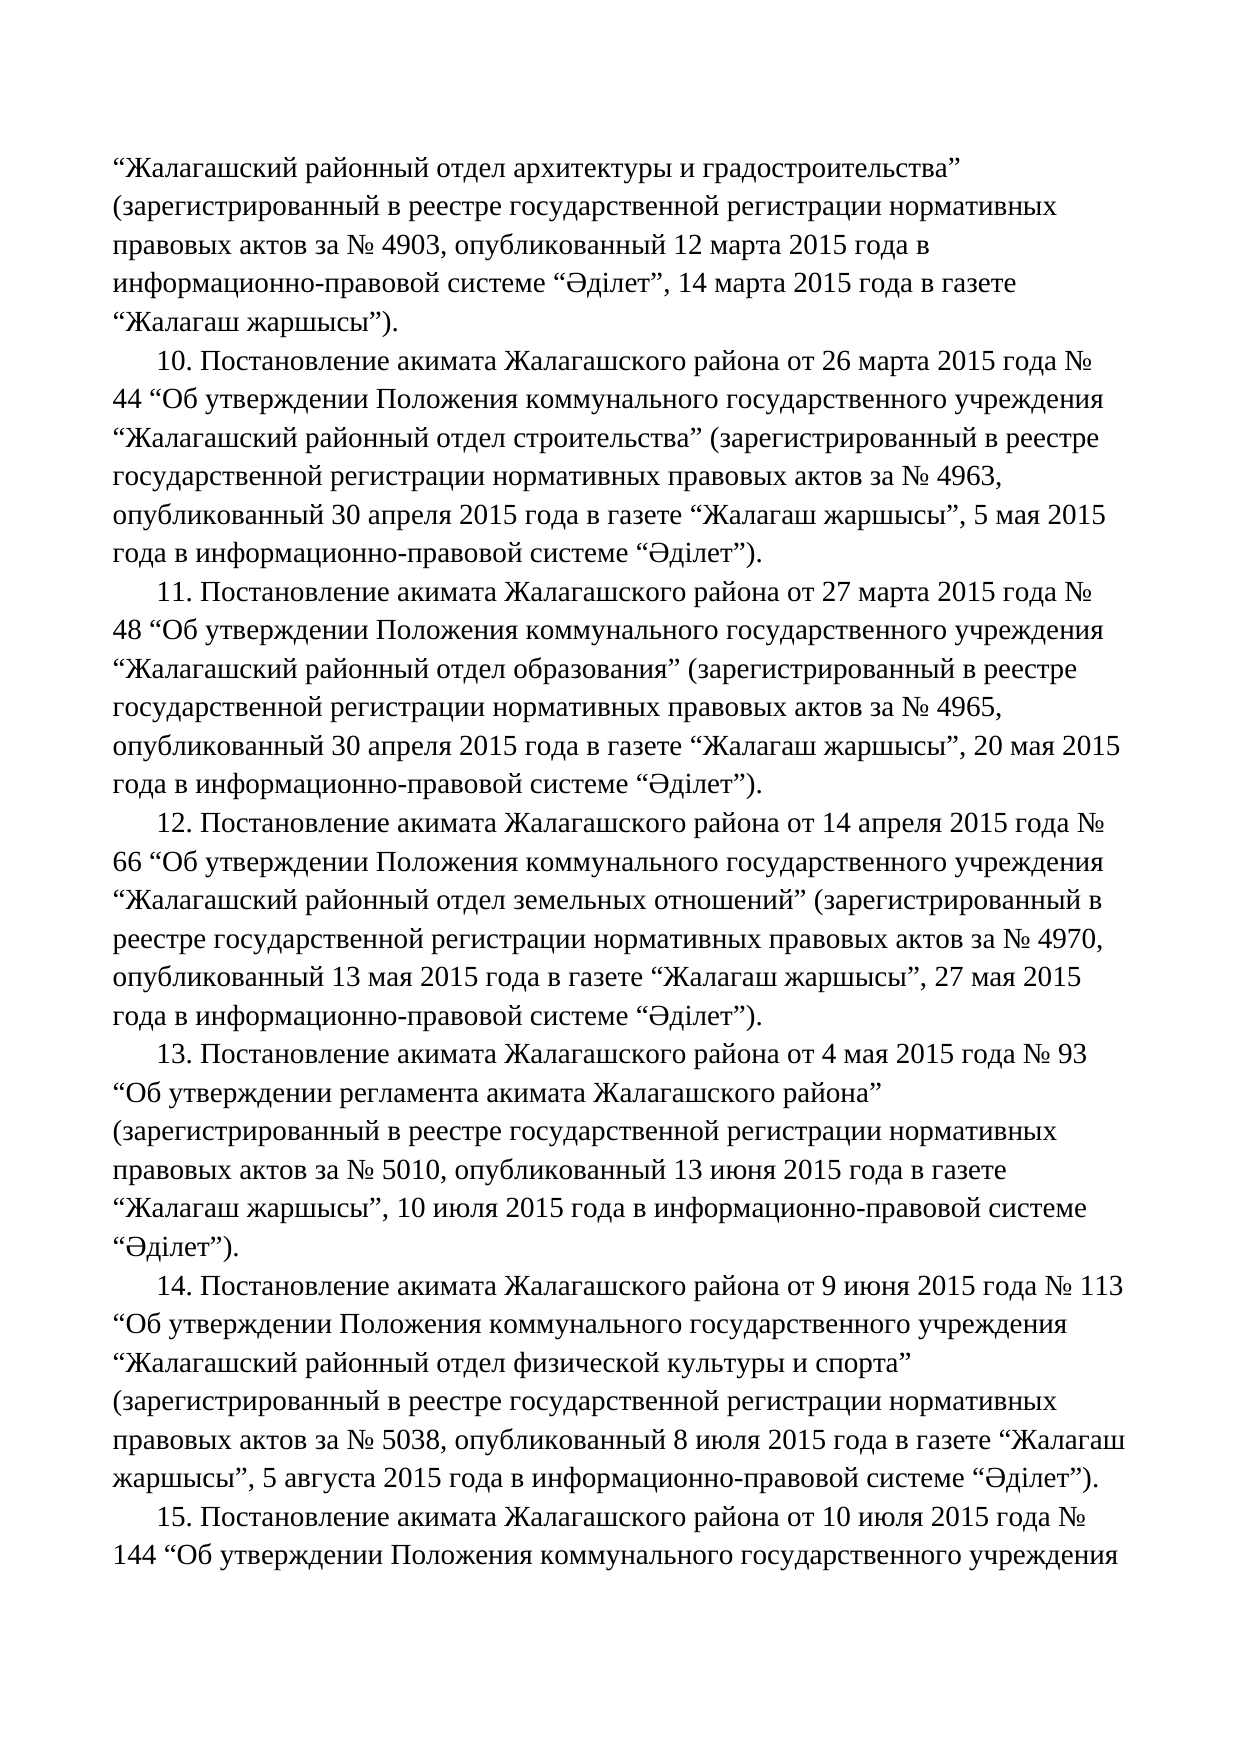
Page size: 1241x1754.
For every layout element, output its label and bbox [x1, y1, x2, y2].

text [112, 150, 1128, 1571]
